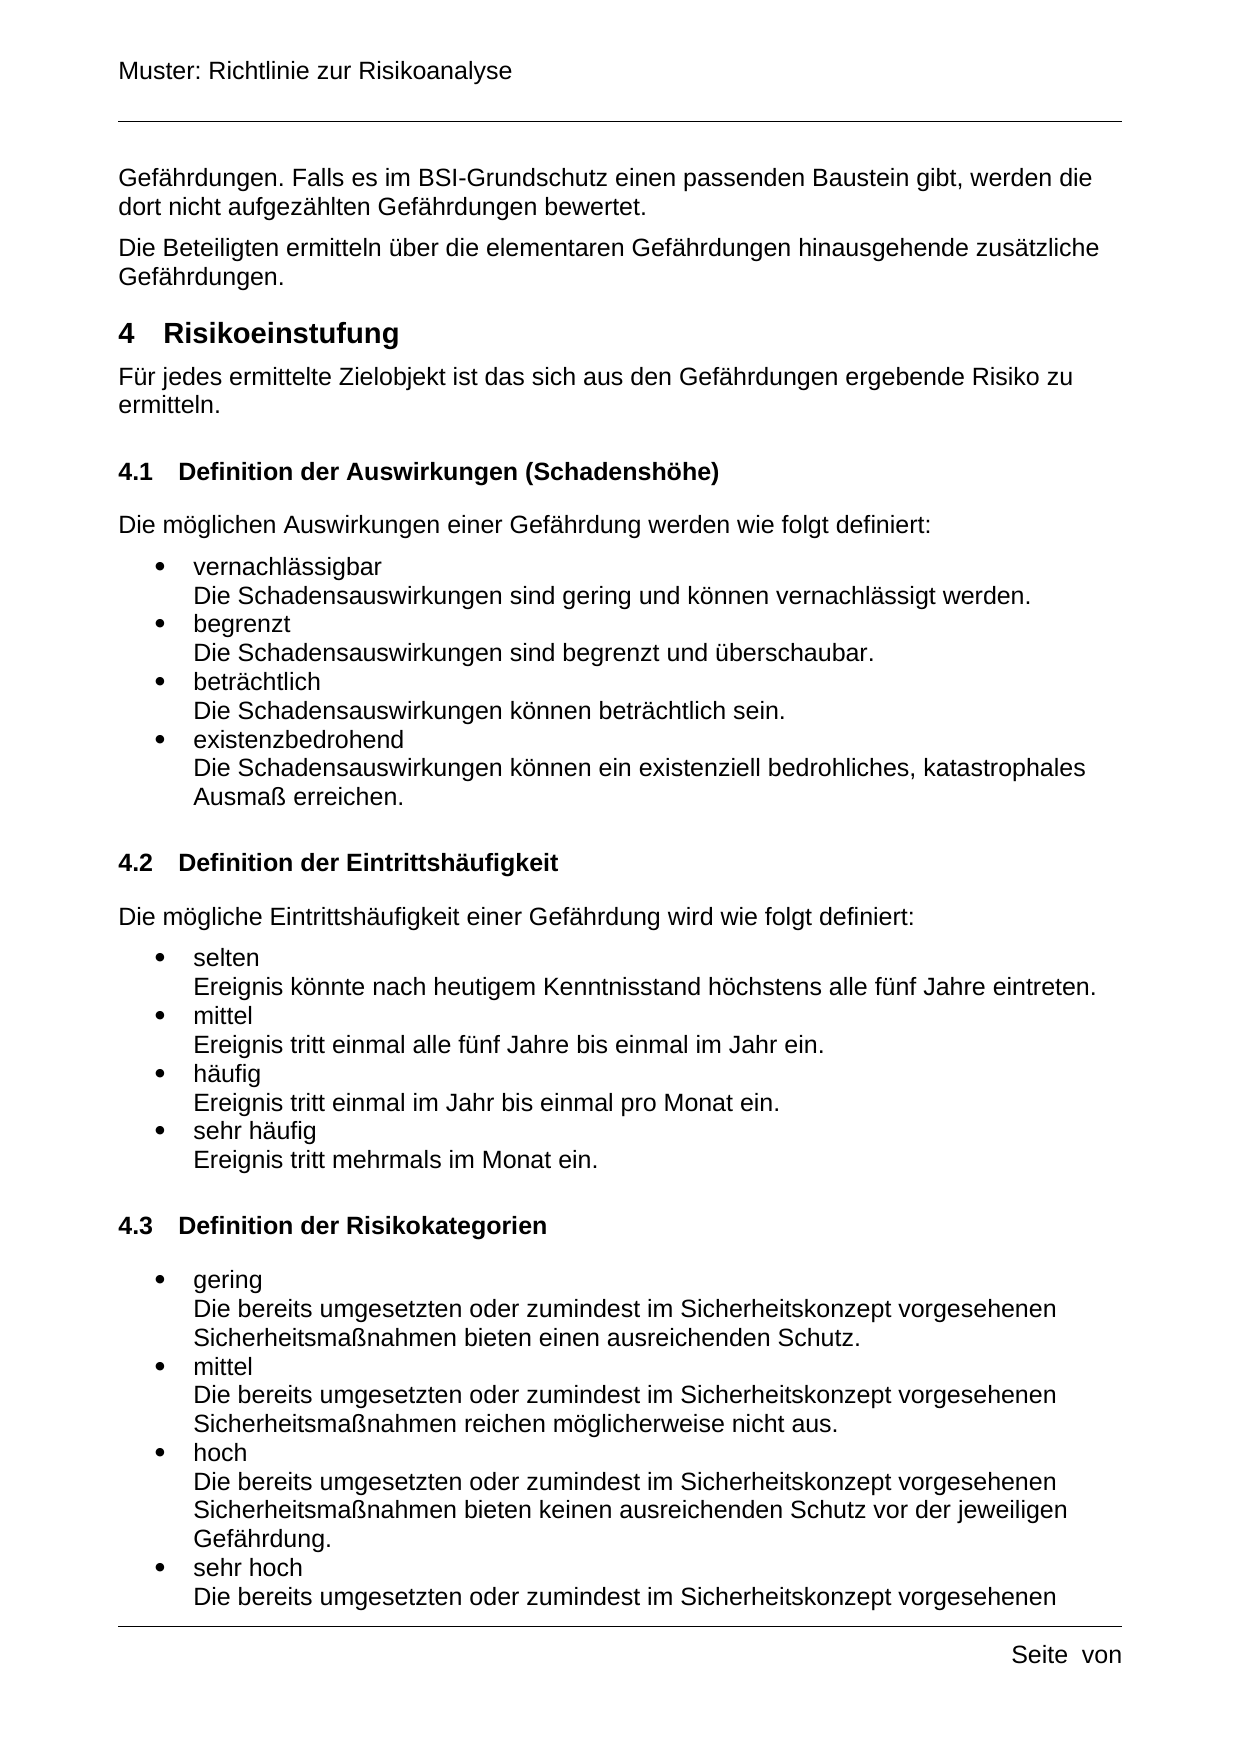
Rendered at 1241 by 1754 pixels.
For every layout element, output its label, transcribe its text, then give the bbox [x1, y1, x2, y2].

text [118, 163, 1122, 221]
list begrenzt Die Schadensauswirkungen sind begrenzt und überschaubar. [156, 609, 1122, 667]
list selten Ereignis könnte nach heutigem Kenntnisstand höchstens alle fünf Jahre eintreten. [156, 943, 1122, 1001]
list mittel Die bereits umgesetzten oder zumindest im Sicherheitskonzept vorgesehenen Sicherheitsmaßnahmen reichen möglicherweise nicht aus. [156, 1351, 1122, 1438]
list gering Die bereits umgesetzten oder zumindest im Sicherheitskonzept vorgesehenen Sicherheitsmaßnahmen bieten einen ausreichenden Schutz. [156, 1265, 1122, 1351]
subtitle Definition der Eintrittshäufigkeit [118, 848, 1122, 877]
list beträchtlich Die Schadensauswirkungen können beträchtlich sein. [156, 667, 1122, 724]
list mittel Ereignis tritt einmal alle fünf Jahre bis einmal im Jahr ein. [156, 1001, 1122, 1059]
text Die Beteiligten ermitteln über die elementaren Gefährdungen hinausgehende zusätzliche Gefährdungen. [118, 233, 1122, 291]
list sehr häufig Ereignis tritt mehrmals im Monat ein. [156, 1116, 1122, 1174]
list existenzbedrohend Die Schadensauswirkungen können ein existenziell bedrohliches, katastrophales Ausmaß erreichen. [156, 724, 1122, 811]
subtitle Definition der Auswirkungen (Schadenshöhe) [118, 457, 1122, 486]
text Für jedes ermittelte Zielobjekt ist das sich aus den Gefährdungen ergebende Risiko zu ermitteln. [118, 362, 1122, 419]
subtitle Risikoeinstufung [118, 316, 1122, 349]
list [156, 1553, 1122, 1611]
subtitle Definition der Risikokategorien [118, 1211, 1122, 1240]
list vernachlässigbar Die Schadensauswirkungen sind gering und können vernachlässigt werden. [156, 552, 1122, 609]
list hoch Die bereits umgesetzten oder zumindest im Sicherheitskonzept vorgesehenen Sicherheitsmaßnahmen bieten keinen ausreichenden Schutz vor der jeweiligen Gefährdung. [156, 1438, 1122, 1553]
list häufig Ereignis tritt einmal im Jahr bis einmal pro Monat ein. [156, 1059, 1122, 1116]
text Die möglichen Auswirkungen einer Gefährdung werden wie folgt definiert: [118, 511, 1122, 539]
text Die mögliche Eintrittshäufigkeit einer Gefährdung wird wie folgt definiert: [118, 902, 1122, 931]
